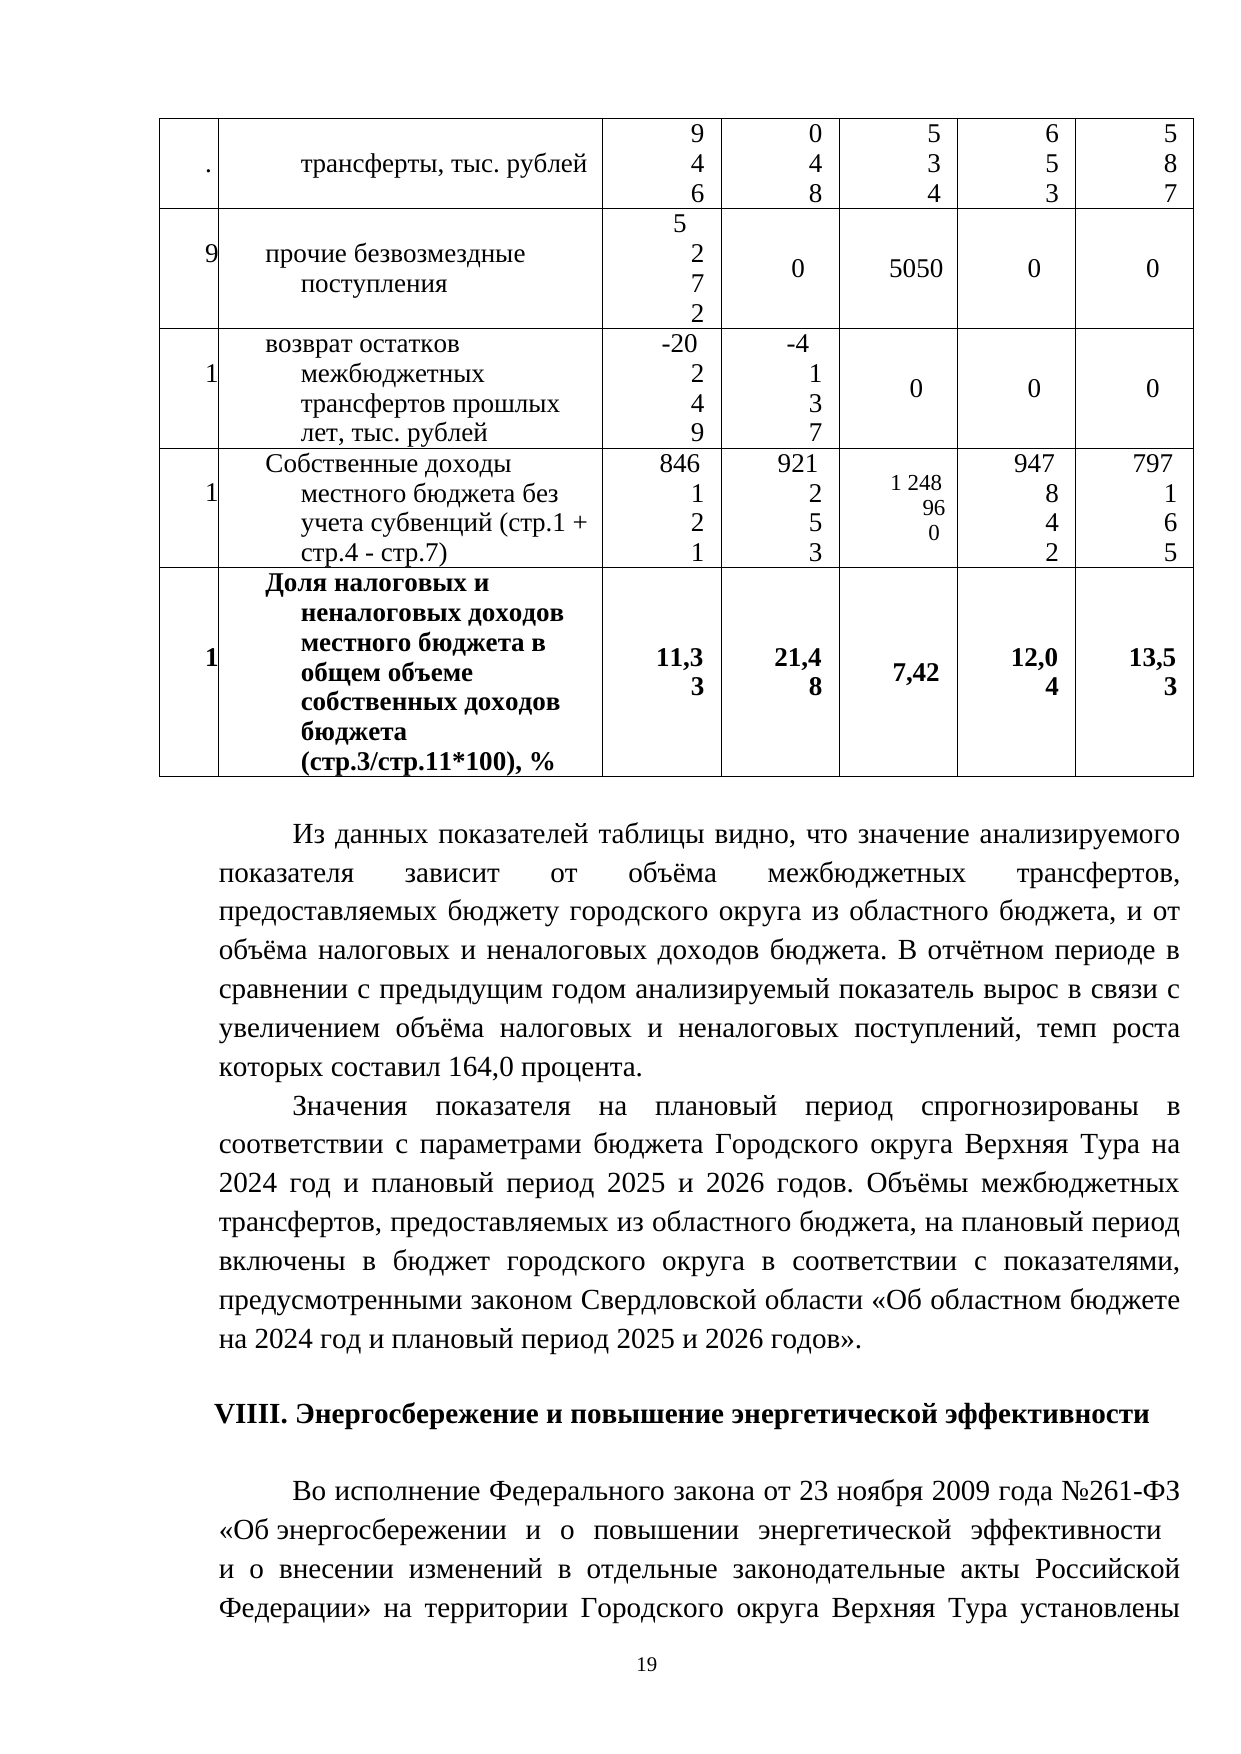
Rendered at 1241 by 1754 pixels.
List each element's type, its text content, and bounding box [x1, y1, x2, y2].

table_cell 114 048 [722, 119, 839, 208]
table_cell 846 121 [603, 449, 721, 567]
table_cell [219, 119, 602, 208]
table_cell 7,42 [840, 568, 957, 776]
table_cell 0 [958, 329, 1075, 447]
table_cell -20 249 [603, 329, 721, 447]
table_cell 11,33 [603, 568, 721, 776]
table_cell 8. [160, 119, 218, 208]
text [218, 1473, 1181, 1624]
table_cell возврат остатков межбюджетных трансфертов прошлых лет, тыс. рублей [219, 329, 602, 447]
table_cell 16 534 [840, 119, 957, 208]
table_cell 0 [722, 209, 839, 328]
table_cell 102 946 [603, 119, 721, 208]
table_cell Доля налоговых и неналоговых доходов местного бюджета в общем объеме собственных доходов бюджета (стр.3/стр.11*100), % [219, 568, 602, 776]
table_cell 0 [958, 209, 1075, 328]
table_cell 9. [160, 209, 218, 328]
table_cell 0 [1076, 329, 1193, 447]
table_cell 6 587 [1076, 119, 1193, 208]
table_cell 12,04 [958, 568, 1075, 776]
table_cell 10. [160, 329, 218, 447]
text Из данных показателей таблицы видно, что значение анализируемого показателя зависит от объёма межбюджетных трансфертов, предоставляемых бюджету городского округа из областного бюджета, и от объёма налоговых и неналоговых доходов бюджета. В отчётном периоде в сравнении с предыдущим годом анализируемый показатель вырос в связи с увеличением объёма налоговых и неналоговых поступлений, темп роста которых составил 164,0 процента. [218, 816, 1181, 1082]
table_cell 797 165 [1076, 449, 1193, 567]
table_cell 1 248 960 [840, 449, 957, 567]
table_cell 0 [1076, 209, 1193, 328]
table_cell прочие безвозмездные поступления [219, 209, 602, 328]
table_cell 12. [160, 568, 218, 776]
table_cell Собственные доходы местного бюджета без учета субвенций (стр.1 + стр.4 - стр.7) [219, 449, 602, 567]
table_cell 947 842 [958, 449, 1075, 567]
table_cell 13,53 [1076, 568, 1193, 776]
table_cell 11. [160, 449, 218, 567]
text VIIII. Энергосбережение и повышение энергетической эффективности [183, 1396, 1181, 1429]
table_cell 6 653 [958, 119, 1075, 208]
table_cell 5 272 [603, 209, 721, 328]
table_cell 0 [840, 329, 957, 447]
table_cell 921 253 [722, 449, 839, 567]
table_cell -4 137 [722, 329, 839, 447]
text Значения показателя на плановый период спрогнозированы в соответствии с параметрами бюджета Городского округа Верхняя Тура на 2024 год и плановый период 2025 и 2026 годов. Объёмы межбюджетных трансфертов, предоставляемых из областного бюджета, на плановый период включены в бюджет городского округа в соответствии с показателями, предусмотренными законом Свердловской области «Об областном бюджете на 2024 год и плановый период 2025 и 2026 годов». [218, 1088, 1181, 1354]
table_cell 5050 [840, 209, 957, 328]
table_cell 21,48 [722, 568, 839, 776]
